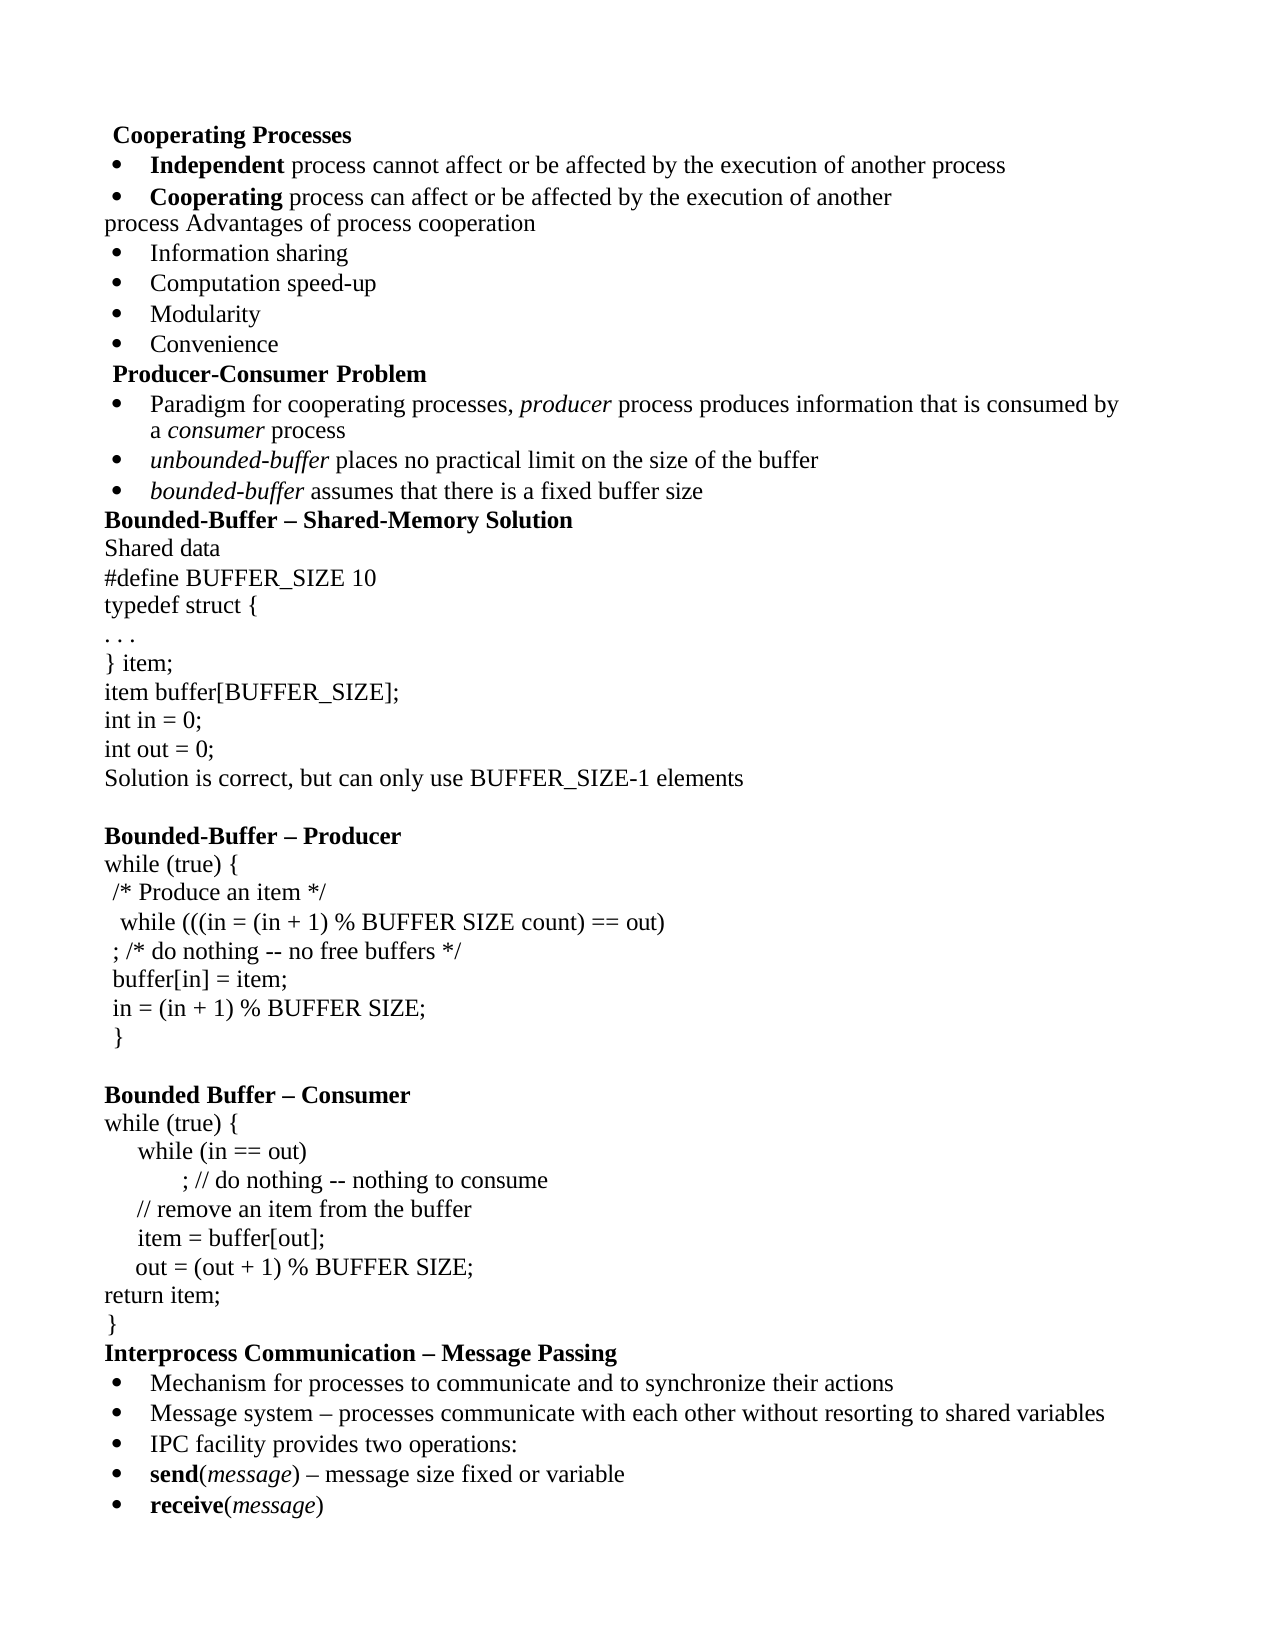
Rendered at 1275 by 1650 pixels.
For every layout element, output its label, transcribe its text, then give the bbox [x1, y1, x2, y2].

text while (true) { [104, 850, 1227, 878]
text return item; [104, 1281, 1227, 1309]
list receive(message) [112, 1489, 1227, 1519]
text Cooperating Processes [112, 121, 1227, 150]
text while (true) { [104, 1109, 1227, 1137]
subtitle Bounded-Buffer – Shared-Memory Solution [104, 506, 1227, 534]
subtitle Bounded Buffer – Consumer [104, 1081, 1227, 1109]
list IPC facility provides two operations: [112, 1428, 1227, 1458]
subtitle Interprocess Communication – Message Passing [104, 1339, 1227, 1367]
list Independent process cannot affect or be affected by the execution of another process [112, 150, 1227, 180]
list bounded-buffer assumes that there is a fixed buffer size [112, 475, 1227, 506]
subtitle Producer-Consumer Problem [112, 359, 1227, 388]
text . . . [104, 620, 1227, 648]
text } item; [104, 648, 1227, 677]
text ; // do nothing -- nothing to consume [182, 1166, 1227, 1194]
text } [106, 1309, 1227, 1338]
text #define BUFFER_SIZE 10 typedef struct { [104, 564, 392, 619]
list unbounded-buffer places no practical limit on the size of the buffer [112, 444, 1227, 475]
text } [112, 1022, 1227, 1051]
list Convenience [112, 328, 1227, 359]
list Message system – processes communicate with each other without resorting to shared variables [112, 1398, 1227, 1428]
list Paradigm for cooperating processes, producer process produces information that is consumed by a consumer process [112, 391, 1136, 444]
text in = (in + 1) % BUFFER SIZE; [112, 993, 1227, 1022]
list Cooperating process can affect or be affected by the execution of another process Advantages of process cooperation [104, 184, 973, 237]
text ; /* do nothing -- no free buffers */ buffer[in] = item; [112, 936, 467, 993]
list Information sharing [112, 237, 1227, 267]
list Computation speed-up [112, 267, 1227, 298]
subtitle Bounded-Buffer – Producer [104, 822, 1227, 850]
text Shared data [104, 534, 1227, 563]
list send(message) – message size fixed or variable [112, 1458, 1227, 1489]
text /* Produce an item */ [112, 878, 1227, 906]
text // remove an item from the buffer item = buffer[out]; [137, 1194, 485, 1252]
text while (in == out) [137, 1137, 1227, 1166]
text out = (out + 1) % BUFFER SIZE; [135, 1253, 1227, 1281]
text int out = 0; [104, 734, 1227, 763]
list Modularity [112, 298, 1227, 328]
text Solution is correct, but can only use BUFFER_SIZE-1 elements [104, 763, 1227, 792]
text while (((in = (in + 1) % BUFFER SIZE count) == out) [120, 907, 1227, 936]
text item buffer[BUFFER_SIZE]; int in = 0; [104, 679, 400, 734]
list Mechanism for processes to communicate and to synchronize their actions [112, 1367, 1227, 1398]
